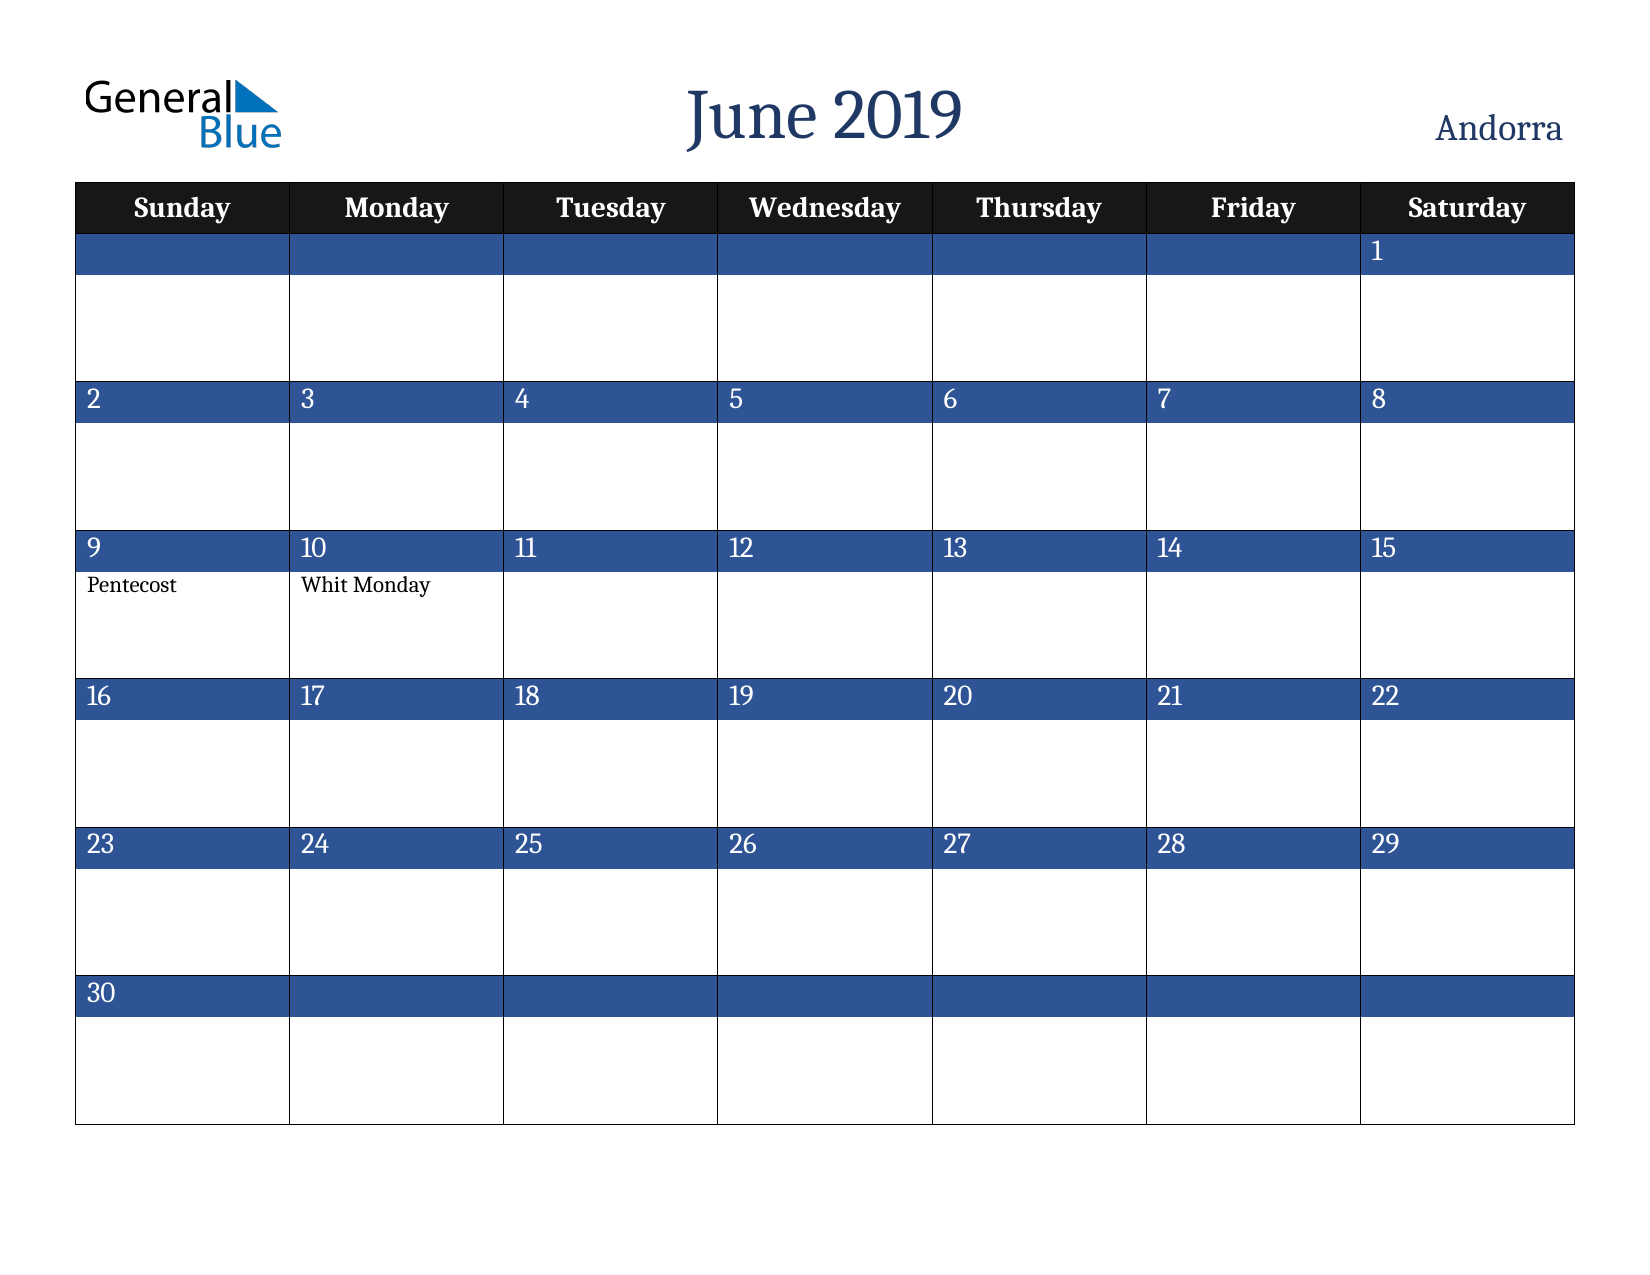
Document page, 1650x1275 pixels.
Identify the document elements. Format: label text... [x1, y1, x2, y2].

table_cell 10 [290, 531, 503, 572]
table_cell 12 [718, 531, 932, 572]
table_cell Monday [290, 183, 503, 233]
table_cell [1361, 869, 1574, 975]
picture [86, 80, 281, 148]
table_cell [933, 976, 1146, 1017]
table_cell [933, 1017, 1146, 1123]
table_cell [718, 275, 932, 381]
table_cell 27 [933, 828, 1146, 869]
table_cell [1361, 423, 1574, 530]
table_cell Thursday [933, 183, 1146, 233]
table_cell [290, 234, 503, 275]
table_cell [718, 869, 932, 975]
table_cell [933, 234, 1146, 275]
table_cell 16 [76, 679, 289, 720]
table_cell [76, 234, 289, 275]
table_cell [718, 423, 932, 530]
table_cell [290, 720, 503, 827]
table_cell [504, 869, 717, 975]
table_cell 6 [933, 382, 1146, 423]
table_cell 19 [718, 679, 932, 720]
table_cell [504, 275, 717, 381]
table_cell 5 [718, 382, 932, 423]
table_cell Tuesday [504, 183, 717, 233]
table_cell [1147, 423, 1360, 530]
table_header [76, 75, 503, 182]
table_cell [76, 275, 289, 381]
table_cell [1147, 275, 1360, 381]
table_cell [504, 976, 717, 1017]
table_cell 22 [1361, 679, 1574, 720]
table_cell 14 [1147, 531, 1360, 572]
table_cell Sunday [76, 183, 289, 233]
table_cell 3 [290, 382, 503, 423]
table_cell Whit Monday [290, 572, 503, 678]
table_cell [76, 423, 289, 530]
table_cell [1361, 275, 1574, 381]
table_cell [1147, 869, 1360, 975]
table_cell [76, 1017, 289, 1123]
table_cell [933, 720, 1146, 827]
table_cell [933, 275, 1146, 381]
table_header June 2019 [504, 75, 1146, 182]
table_cell Saturday [1361, 183, 1574, 233]
table_cell [718, 720, 932, 827]
table_cell 13 [933, 531, 1146, 572]
table_cell [290, 976, 503, 1017]
table_cell [1361, 720, 1574, 827]
table_cell 23 [76, 828, 289, 869]
table_cell [1147, 234, 1360, 275]
table_cell Wednesday [718, 183, 932, 233]
table_cell [76, 869, 289, 975]
table_cell [504, 572, 717, 678]
table_cell 24 [290, 828, 503, 869]
table_cell [504, 1017, 717, 1123]
table_cell 26 [718, 828, 932, 869]
table_cell 21 [1147, 679, 1360, 720]
table_cell [1361, 976, 1574, 1017]
table_cell [1147, 720, 1360, 827]
table_cell [718, 1017, 932, 1123]
table_cell [933, 423, 1146, 530]
table_cell [1147, 976, 1360, 1017]
table_cell [290, 423, 503, 530]
table_cell [933, 869, 1146, 975]
table_cell [290, 869, 503, 975]
table_cell [290, 275, 503, 381]
table_cell [1361, 572, 1574, 678]
table_cell 20 [933, 679, 1146, 720]
table_cell [76, 720, 289, 827]
table_cell [1147, 572, 1360, 678]
table_cell [504, 423, 717, 530]
table_cell Friday [1147, 183, 1360, 233]
table_cell [718, 976, 932, 1017]
table_cell 7 [1147, 382, 1360, 423]
table_cell 1 [1361, 234, 1574, 275]
table_cell [933, 572, 1146, 678]
table_cell 28 [1147, 828, 1360, 869]
table_cell [718, 572, 932, 678]
table_cell [1361, 1017, 1574, 1123]
table_cell [504, 720, 717, 827]
table_cell 29 [1361, 828, 1574, 869]
table_cell 4 [504, 382, 717, 423]
table_cell 18 [504, 679, 717, 720]
table_cell 17 [290, 679, 503, 720]
table_cell 30 [76, 976, 289, 1017]
table_cell 15 [1361, 531, 1574, 572]
table_cell 11 [504, 531, 717, 572]
table_cell [504, 234, 717, 275]
table_header Andorra [1146, 75, 1574, 182]
table_cell [718, 234, 932, 275]
table_cell [1147, 1017, 1360, 1123]
table_cell [290, 1017, 503, 1123]
table_cell 9 [76, 531, 289, 572]
table_cell Pentecost [76, 572, 289, 678]
table_cell 25 [504, 828, 717, 869]
table_cell 2 [76, 382, 289, 423]
table_cell 8 [1361, 382, 1574, 423]
